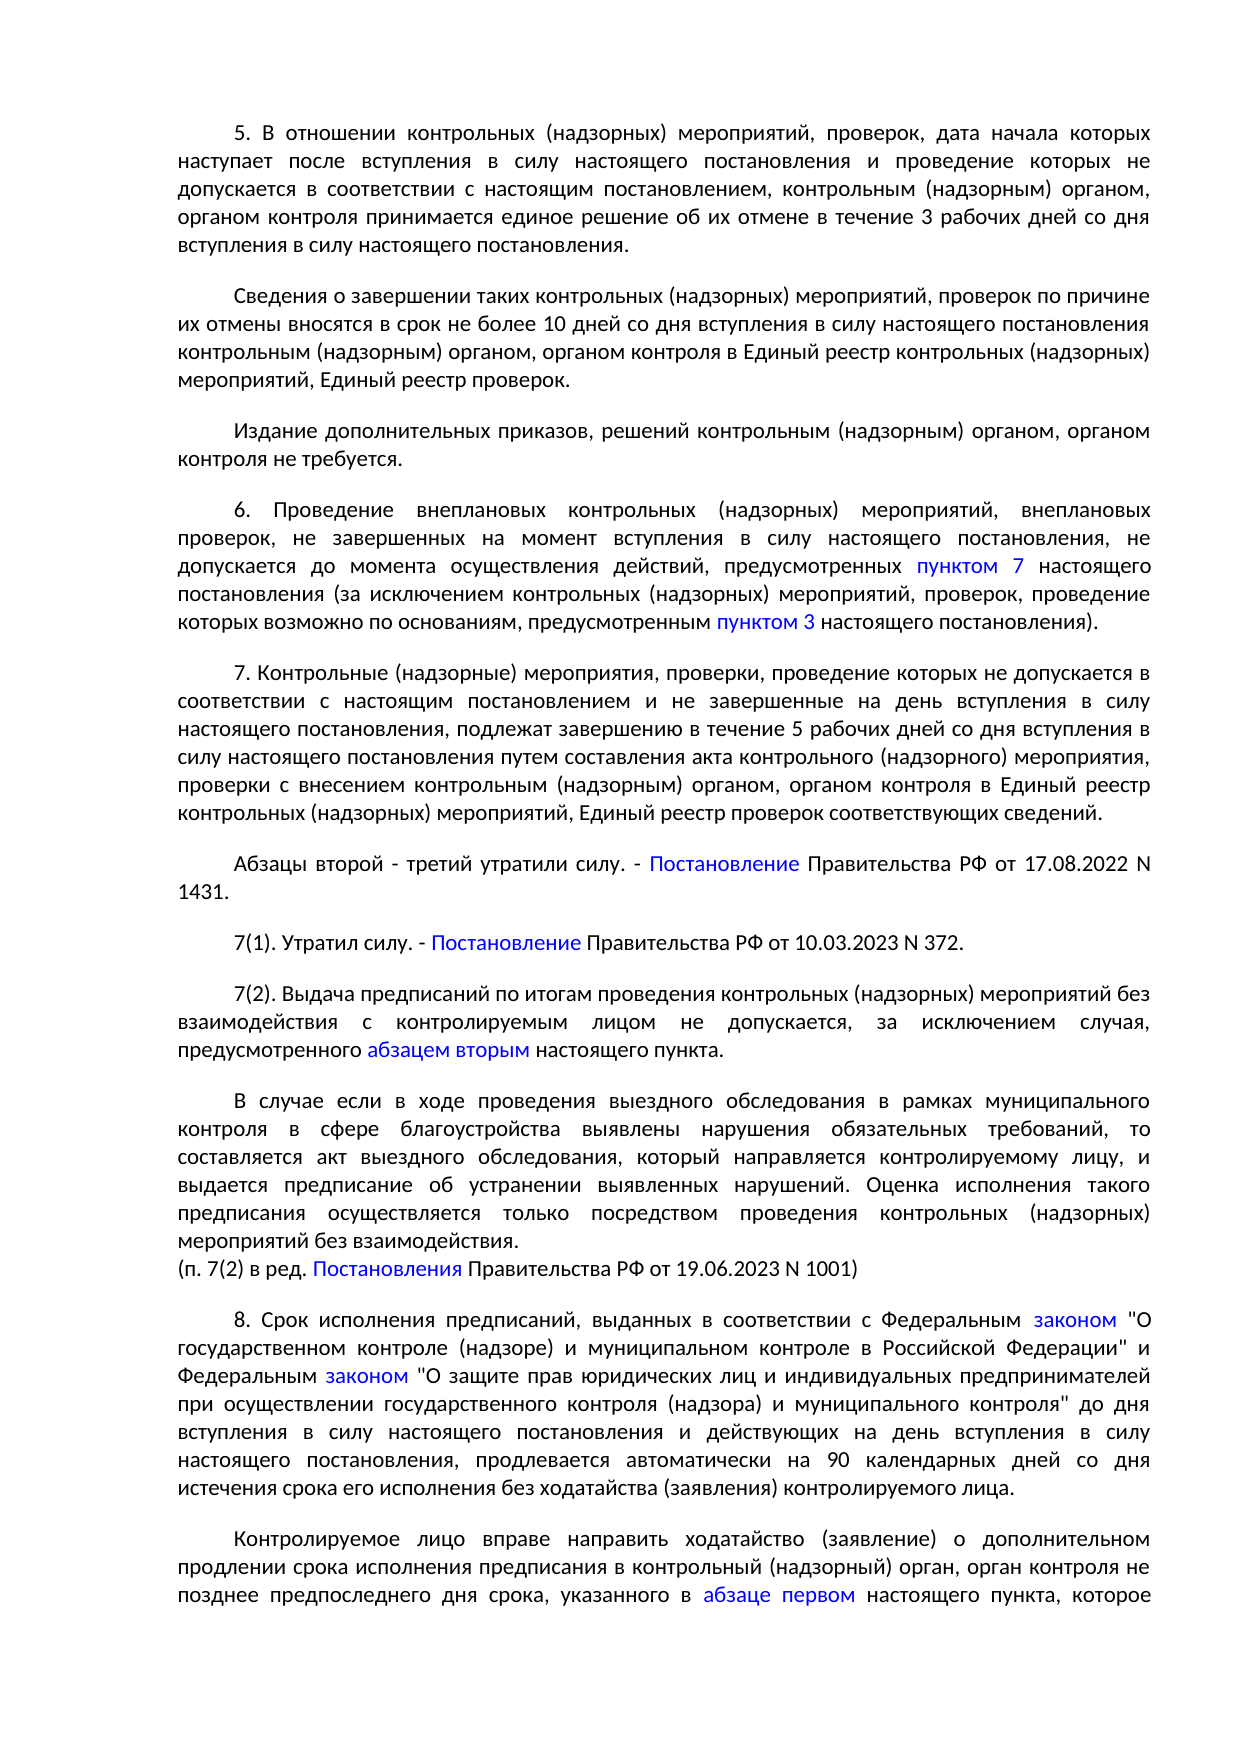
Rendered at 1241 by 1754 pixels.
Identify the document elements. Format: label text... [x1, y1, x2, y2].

text В случае если в ходе проведения выездного обследования в рамках муниципального контроля в сфере благоустройства выявлены нарушения обязательных требований, то составляется акт выездного обследования, который направляется контролируемому лицу, и выдается предписание об устранении выявленных нарушений. Оценка исполнения такого предписания осуществляется только посредством проведения контрольных (надзорных) мероприятий без взаимодействия. [177, 1086, 1152, 1254]
text 7(1). Утратил силу. - Постановление Правительства РФ от 10.03.2023 N 372. [177, 928, 1152, 956]
text 7. Контрольные (надзорные) мероприятия, проверки, проведение которых не допускается в соответствии с настоящим постановлением и не завершенные на день вступления в силу настоящего постановления, подлежат завершению в течение 5 рабочих дней со дня вступления в силу настоящего постановления путем составления акта контрольного (надзорного) мероприятия, проверки с внесением контрольным (надзорным) органом, органом контроля в Единый реестр контрольных (надзорных) мероприятий, Единый реестр проверок соответствующих сведений. [177, 658, 1152, 826]
text Сведения о завершении таких контрольных (надзорных) мероприятий, проверок по причине их отмены вносятся в срок не более 10 дней со дня вступления в силу настоящего постановления контрольным (надзорным) органом, органом контроля в Единый реестр контрольных (надзорных) мероприятий, Единый реестр проверок. [177, 281, 1152, 393]
text Абзацы второй - третий утратили силу. - Постановление Правительства РФ от 17.08.2022 N 1431. [177, 849, 1152, 905]
text 7(2). Выдача предписаний по итогам проведения контрольных (надзорных) мероприятий без взаимодействия с контролируемым лицом не допускается, за исключением случая, предусмотренного абзацем вторым настоящего пункта. [177, 979, 1152, 1063]
text 8. Срок исполнения предписаний, выданных в соответствии с Федеральным законом "О государственном контроле (надзоре) и муниципальном контроле в Российской Федерации" и Федеральным законом "О защите прав юридических лиц и индивидуальных предпринимателей при осуществлении государственного контроля (надзора) и муниципального контроля" до дня вступления в силу настоящего постановления и действующих на день вступления в силу настоящего постановления, продлевается автоматически на 90 календарных дней со дня истечения срока его исполнения без ходатайства (заявления) контролируемого лица. [177, 1305, 1152, 1501]
text 6. Проведение внеплановых контрольных (надзорных) мероприятий, внеплановых проверок, не завершенных на момент вступления в силу настоящего постановления, не допускается до момента осуществления действий, предусмотренных пунктом 7 настоящего постановления (за исключением контрольных (надзорных) мероприятий, проверок, проведение которых возможно по основаниям, предусмотренным пунктом 3 настоящего постановления). [177, 495, 1152, 635]
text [177, 1524, 1152, 1608]
text 5. В отношении контрольных (надзорных) мероприятий, проверок, дата начала которых наступает после вступления в силу настоящего постановления и проведение которых не допускается в соответствии с настоящим постановлением, контрольным (надзорным) органом, органом контроля принимается единое решение об их отмене в течение 3 рабочих дней со дня вступления в силу настоящего постановления. [177, 118, 1152, 258]
text Издание дополнительных приказов, решений контрольным (надзорным) органом, органом контроля не требуется. [177, 416, 1152, 472]
text (п. 7(2) в ред. Постановления Правительства РФ от 19.06.2023 N 1001) [177, 1254, 1152, 1282]
